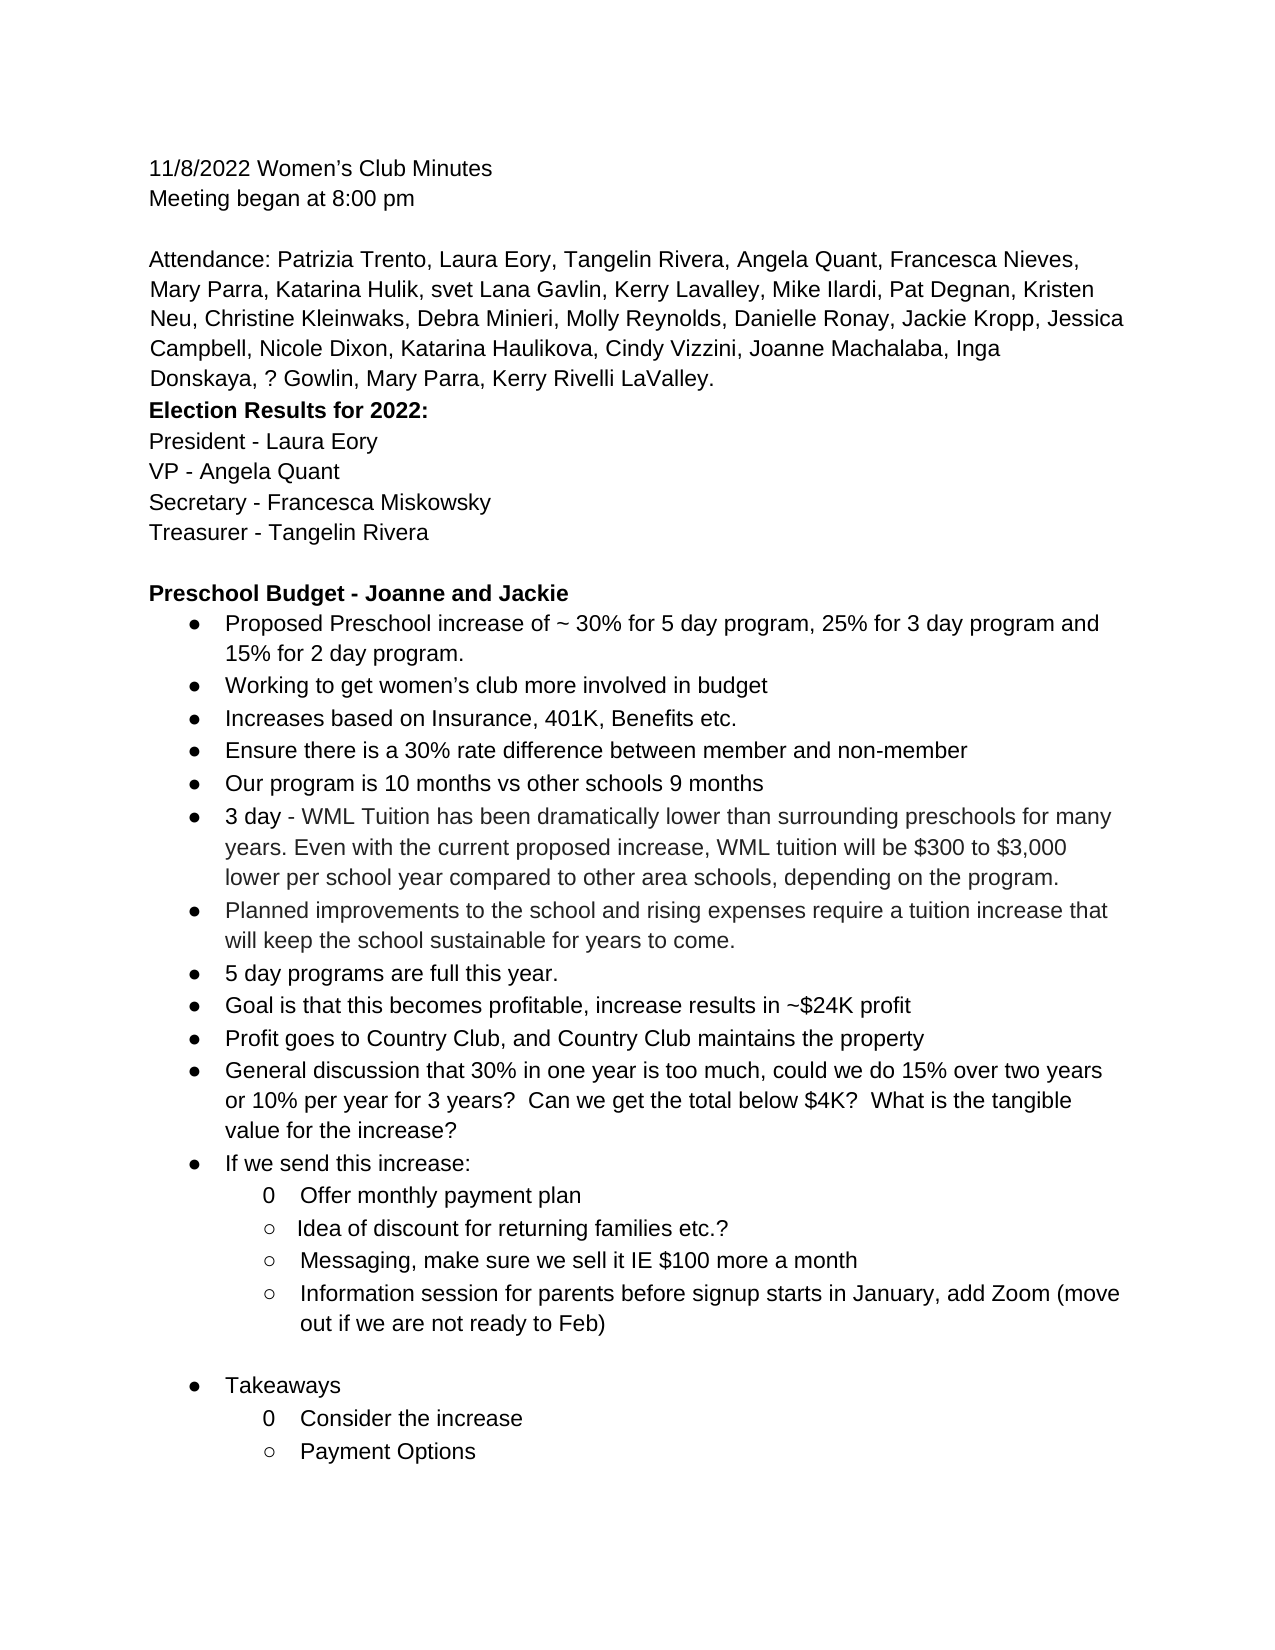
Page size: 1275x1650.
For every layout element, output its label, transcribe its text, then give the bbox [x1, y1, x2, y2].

text President - Laura Eory [148, 428, 1124, 454]
list Working to get women’s club more involved in budget [187, 672, 1124, 698]
text Preschool Budget - Joanne and Jackie [148, 579, 1125, 606]
text Meeting began at 8:00 pm [148, 185, 1124, 212]
text Election Results for 2022: [148, 397, 1125, 424]
list Planned improvements to the school and rising expenses require a tuition increase that will keep the school sustainable for years to come. [187, 897, 1124, 954]
list Profit goes to Country Club, and Country Club maintains the property [187, 1025, 1124, 1051]
list Increases based on Insurance, 401K, Benefits etc. [187, 705, 1124, 731]
text ○ Payment Options [150, 1438, 1125, 1464]
text VP - Angela Quant [148, 458, 1124, 484]
list Consider the increase [262, 1405, 1124, 1431]
text Attendance: Patrizia Trento, Laura Eory, Tangelin Rivera, Angela Quant, Francesca Nieves, Mary Parra, Katarina Hulik, svet Lana Gavlin, Kerry Lavalley, Mike Ilardi, Pat Degnan, Kristen Neu, Christine Kleinwaks, Debra Minieri, Molly Reynolds, Danielle Ronay, Jackie Kropp, Jessica Campbell, Nicole Dixon, Katarina Haulikova, Cindy Vizzini, Joanne Machalaba, Inga Donskaya, ? Gowlin, Mary Parra, Kerry Rivelli LaValley. [148, 246, 1124, 391]
list General discussion that 30% in one year is too much, could we do 15% over two years or 10% per year for 3 years? Can we get the total below $4K? What is the tangible value for the increase? [187, 1057, 1124, 1143]
list Proposed Preschool increase of ~ 30% for 5 day program, 25% for 3 day program and 15% for 2 day program. [187, 610, 1124, 666]
text Secretary - Francesca Miskowsky [148, 488, 1124, 515]
list 3 day - WML Tuition has been dramatically lower than surrounding preschools for many years. Even with the current proposed increase, WML tuition will be $300 to $3,000 lower per school year compared to other area schools, depending on the program. [187, 803, 1124, 891]
list Ensure there is a 30% rate difference between member and non-member [187, 737, 1124, 764]
list Takeaways [187, 1372, 1124, 1399]
text ○ Messaging, make sure we sell it IE $100 more a month [150, 1247, 1125, 1274]
text Treasurer - Tangelin Rivera [148, 519, 1124, 545]
text 11/8/2022 Women’s Club Minutes [148, 155, 1124, 181]
text ○ Information session for parents before signup starts in January, add Zoom (move out if we are not ready to Feb) [262, 1280, 1124, 1336]
list 5 day programs are full this year. [187, 960, 1124, 986]
list Goal is that this becomes profitable, increase results in ~$24K profit [187, 992, 1124, 1019]
list Offer monthly payment plan [262, 1182, 1124, 1208]
list Our program is 10 months vs other schools 9 months [187, 770, 1124, 796]
text ○ Idea of discount for returning families etc.? [150, 1215, 1125, 1241]
list If we send this increase: [187, 1149, 1124, 1176]
